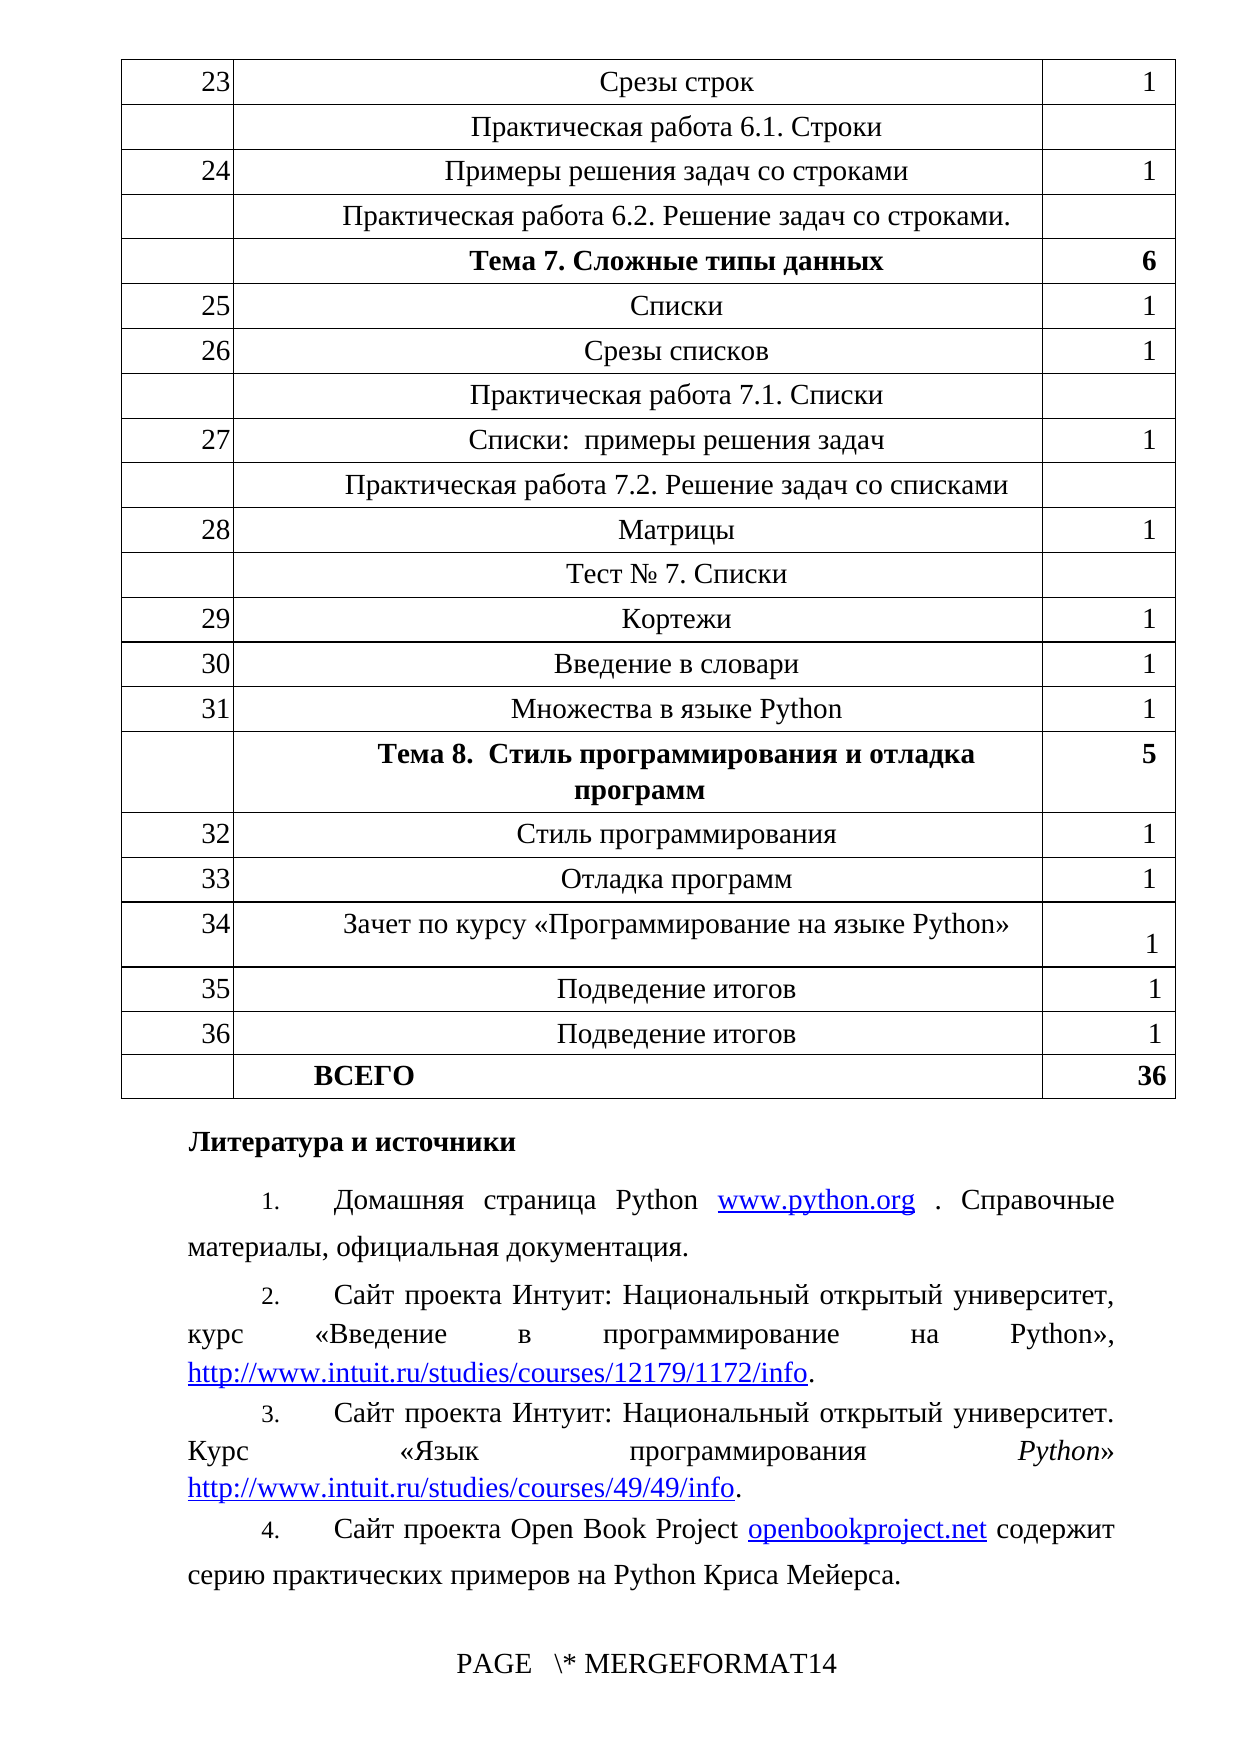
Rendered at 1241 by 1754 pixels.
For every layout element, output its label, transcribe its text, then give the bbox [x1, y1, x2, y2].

table_cell [122, 732, 233, 812]
table_cell 1 [1043, 60, 1175, 104]
table_cell Отладка программ [234, 858, 1042, 901]
table_cell 1 [1043, 813, 1175, 857]
table_cell Тест № 7. Списки [234, 553, 1042, 597]
table_cell Стиль программирования [234, 813, 1042, 857]
table_cell Тема 8. Стиль программирования и отладка программ [234, 732, 1042, 812]
list Сайт проекта Open Book Project openbookproject.net содержит серию практических примеров на Python Криса Мейерса. [187, 1511, 1115, 1591]
table_cell 36 [1043, 1055, 1175, 1098]
table_cell Практическая работа 6.2. Решение задач со строками. [234, 195, 1042, 238]
table_cell 1 [1043, 284, 1175, 328]
table_cell Подведение итогов [234, 968, 1042, 1011]
table_cell Списки: примеры решения задач [234, 419, 1042, 462]
table_cell ВСЕГО [234, 1055, 1042, 1098]
table_cell Практическая работа 6.1. Строки [234, 105, 1042, 149]
table_cell Зачет по курсу «Программирование на языке Python» [234, 903, 1042, 966]
table_cell [1043, 105, 1175, 149]
table_cell [122, 105, 233, 149]
table_cell 23 [122, 60, 233, 104]
table_cell Введение в словари [234, 643, 1042, 686]
table_cell 1 [1043, 419, 1175, 462]
table_cell 1 [1043, 150, 1175, 193]
table_cell [122, 463, 233, 507]
table_cell 34 [122, 903, 233, 966]
table_cell [122, 195, 233, 238]
table_cell Множества в языке Python [234, 687, 1042, 731]
table_cell 1 [1043, 508, 1175, 552]
table_cell [122, 374, 233, 417]
table_cell Тема 7. Сложные типы данных [234, 239, 1042, 283]
list Домашняя страница Python www.python.org . Справочные материалы, официальная документация. [187, 1182, 1115, 1263]
table_cell 30 [122, 643, 233, 686]
table_cell 26 [122, 329, 233, 373]
table_cell [122, 1055, 233, 1098]
table_cell 1 [1043, 1012, 1175, 1053]
table_cell Списки [234, 284, 1042, 328]
table_cell [1043, 553, 1175, 597]
table_cell Примеры решения задач со строками [234, 150, 1042, 193]
table_cell [1043, 195, 1175, 238]
table_cell 25 [122, 284, 233, 328]
table_cell 5 [1043, 732, 1175, 812]
table_cell [122, 553, 233, 597]
table_cell 31 [122, 687, 233, 731]
table_cell 1 [1043, 858, 1175, 901]
table_cell 28 [122, 508, 233, 552]
table_cell 32 [122, 813, 233, 857]
table_cell Практическая работа 7.2. Решение задач со списками [234, 463, 1042, 507]
table_cell Практическая работа 7.1. Списки [234, 374, 1042, 417]
table_cell Срезы строк [234, 60, 1042, 104]
table_cell 1 [1043, 329, 1175, 373]
subtitle Литература и источники [115, 1124, 1181, 1158]
table_cell 29 [122, 598, 233, 641]
table_cell 35 [122, 968, 233, 1011]
table_cell 36 [122, 1012, 233, 1053]
table_cell [1043, 463, 1175, 507]
table_cell 6 [1043, 239, 1175, 283]
list Сайт проекта Интуит: Национальный открытый университет. Курс «Язык программирования Python» http://www.intuit.ru/studies/courses/49/49/info. [187, 1396, 1115, 1504]
table_cell Кортежи [234, 598, 1042, 641]
table_cell 33 [122, 858, 233, 901]
table_cell [122, 239, 233, 283]
table_cell Срезы списков [234, 329, 1042, 373]
table_cell 24 [122, 150, 233, 193]
table_cell Подведение итогов [234, 1012, 1042, 1053]
table_cell 1 [1043, 598, 1175, 641]
table_cell [1043, 374, 1175, 417]
table_cell 1 [1043, 968, 1175, 1011]
table_cell Матрицы [234, 508, 1042, 552]
table_cell 1 [1043, 643, 1175, 686]
table_cell 1 [1043, 903, 1175, 966]
list Сайт проекта Интуит: Национальный открытый университет, курс «Введение в программирование на Python», http://www.intuit.ru/studies/courses/12179/1172/info. [187, 1277, 1115, 1389]
table_cell 1 [1043, 687, 1175, 731]
table_cell 27 [122, 419, 233, 462]
